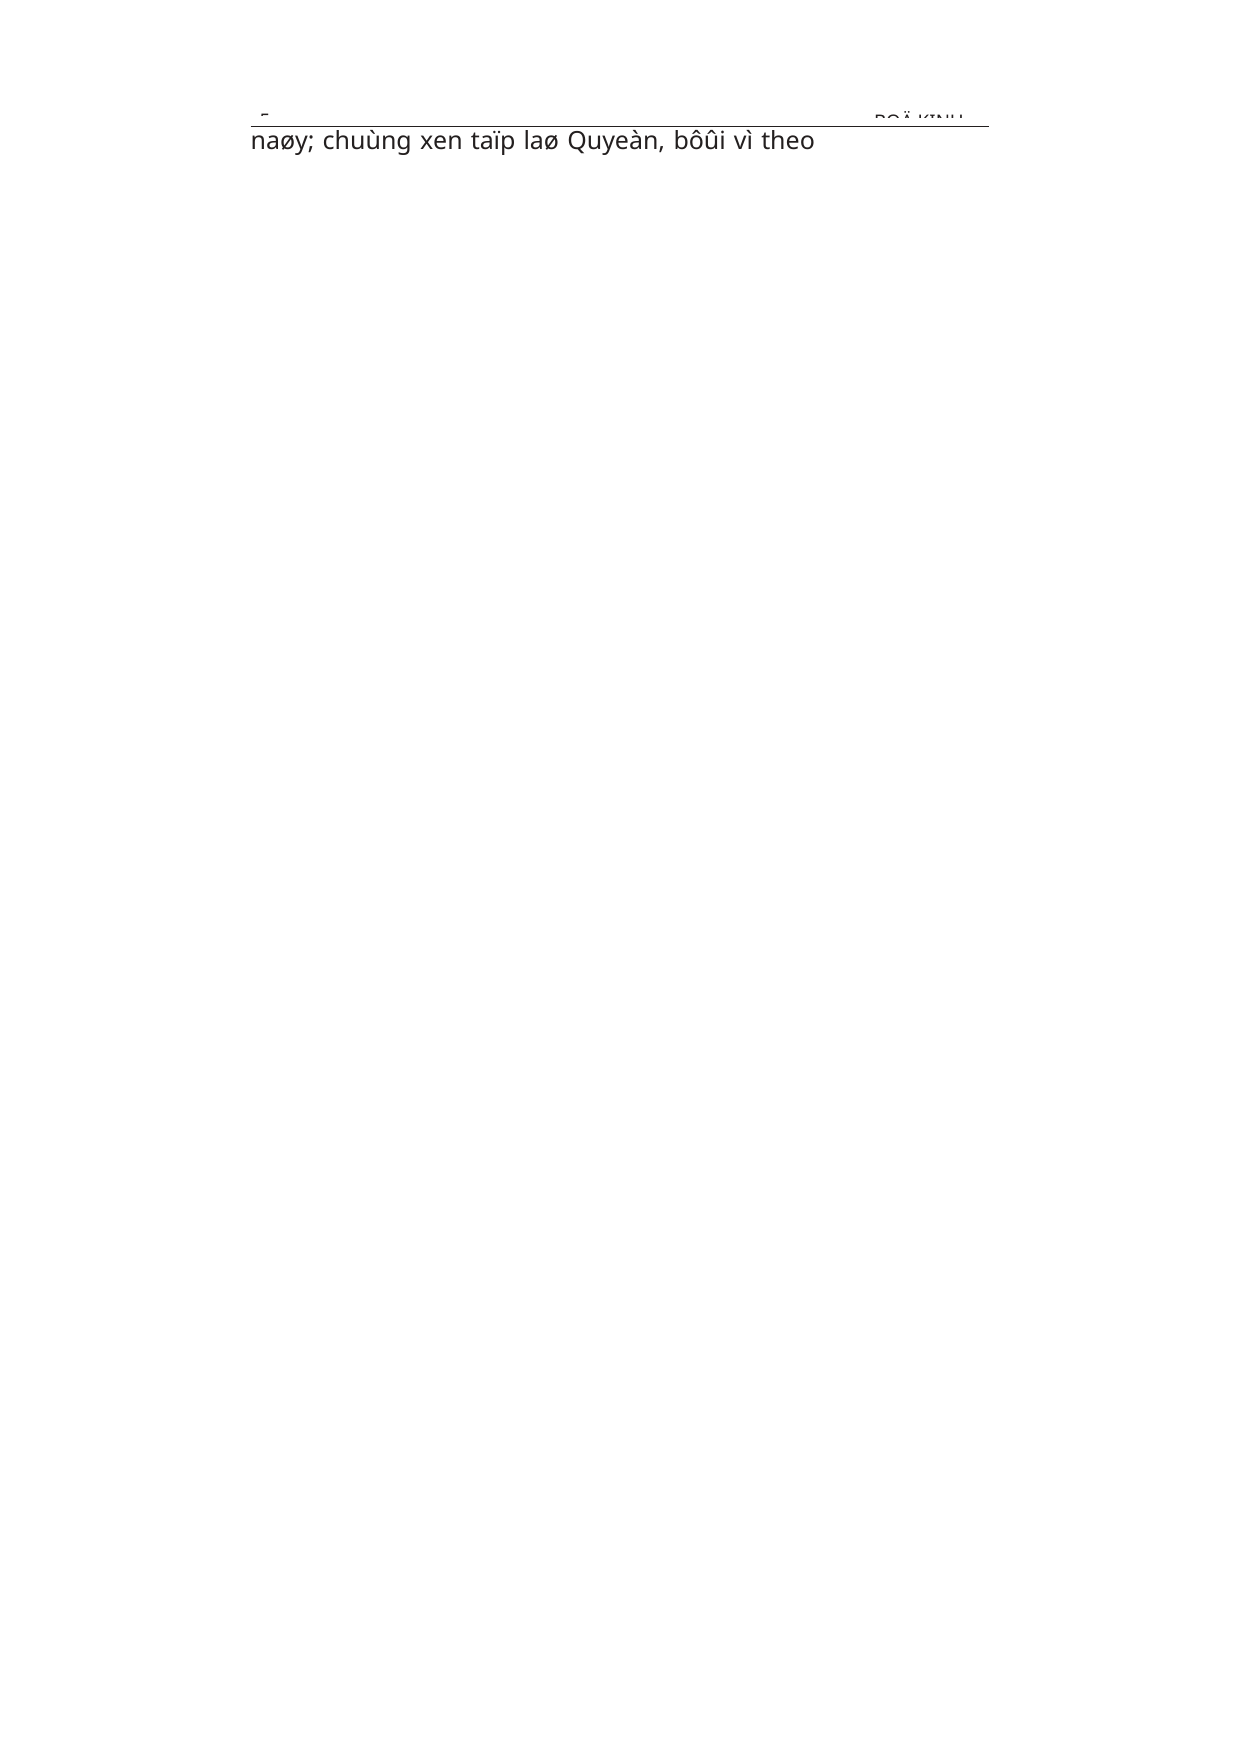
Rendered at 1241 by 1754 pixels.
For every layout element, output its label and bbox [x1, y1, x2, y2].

list [250, 125, 990, 156]
